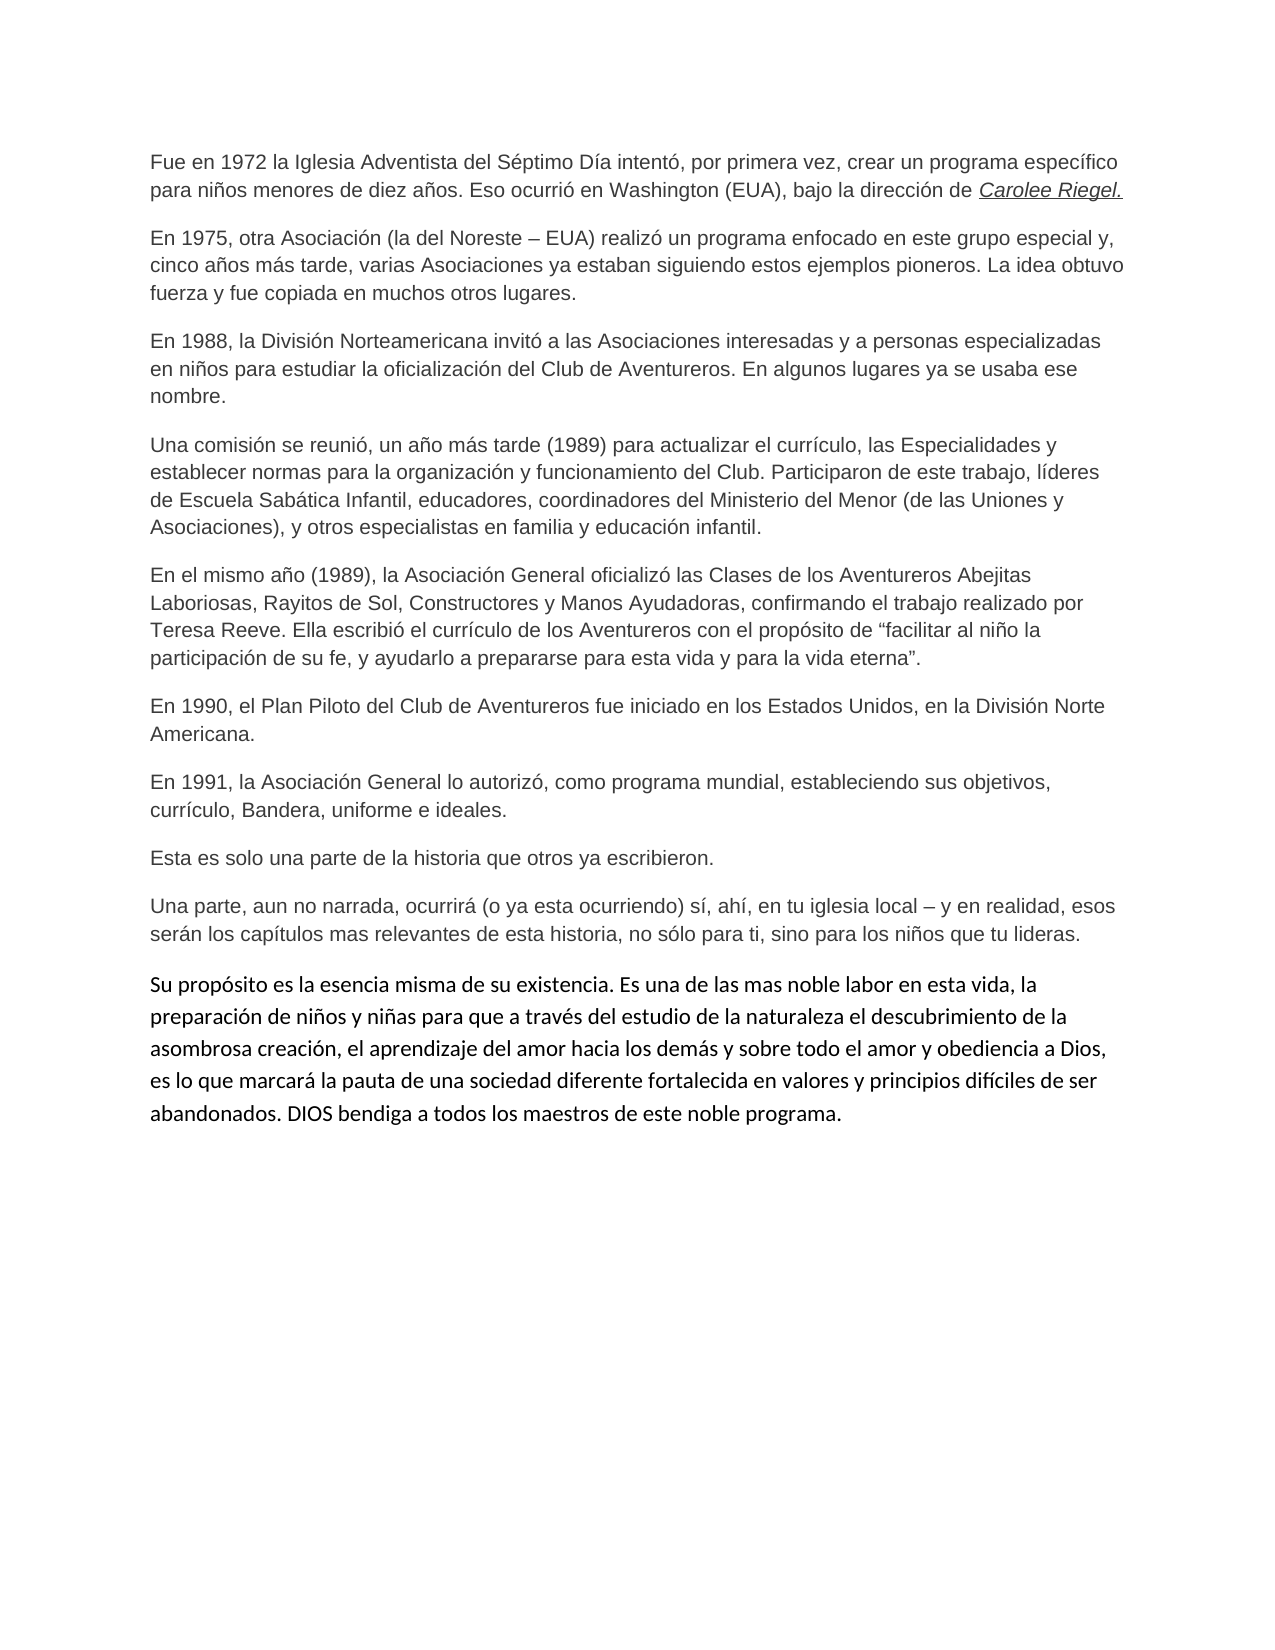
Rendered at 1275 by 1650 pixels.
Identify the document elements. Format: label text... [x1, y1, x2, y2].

text Esta es solo una parte de la historia que otros ya escribieron. [150, 846, 1125, 870]
text Su propósito es la esencia misma de su existencia. Es una de las mas noble labor en esta vida, la preparación de niños y niñas para que a través del estudio de la naturaleza el descubrimiento de la asombrosa creación, el aprendizaje del amor hacia los demás y sobre todo el amor y obediencia a Dios, es lo que marcará la pauta de una sociedad diferente fortalecida en valores y principios difíciles de ser abandonados. DIOS bendiga a todos los maestros de este noble programa. [150, 970, 1125, 1127]
text En el mismo año (1989), la Asociación General oficializó las Clases de los Aventureros Abejitas Laboriosas, Rayitos de Sol, Constructores y Manos Ayudadoras, confirmando el trabajo realizado por Teresa Reeve. Ella escribió el currículo de los Aventureros con el propósito de “facilitar al niño la participación de su fe, y ayudarlo a prepararse para esta vida y para la vida eterna”. [150, 563, 1125, 670]
text En 1990, el Plan Piloto del Club de Aventureros fue iniciado en los Estados Unidos, en la División Norte Americana. [150, 694, 1125, 746]
text En 1975, otra Asociación (la del Noreste – EUA) realizó un programa enfocado en este grupo especial y, cinco años más tarde, varias Asociaciones ya estaban siguiendo estos ejemplos pioneros. La idea obtuvo fuerza y fue copiada en muchos otros lugares. [150, 226, 1125, 305]
text Una comisión se reunió, un año más tarde (1989) para actualizar el currículo, las Especialidades y establecer normas para la organización y funcionamiento del Club. Participaron de este trabajo, líderes de Escuela Sabática Infantil, educadores, coordinadores del Ministerio del Menor (de las Uniones y Asociaciones), y otros especialistas en familia y educación infantil. [150, 432, 1125, 539]
text Fue en 1972 la Iglesia Adventista del Séptimo Día intentó, por primera vez, crear un programa específico para niños menores de diez años. Eso ocurrió en Washington (EUA), bajo la dirección de Carolee Riegel. [150, 150, 1125, 201]
text En 1991, la Asociación General lo autorizó, como programa mundial, estableciendo sus objetivos, currículo, Bandera, uniforme e ideales. [150, 770, 1125, 821]
text Una parte, aun no narrada, ocurrirá (o ya esta ocurriendo) sí, ahí, en tu iglesia local – y en realidad, esos serán los capítulos mas relevantes de esta historia, no sólo para ti, sino para los niños que tu lideras. [150, 894, 1125, 946]
text En 1988, la División Norteamericana invitó a las Asociaciones interesadas y a personas especializadas en niños para estudiar la oficialización del Club de Aventureros. En algunos lugares ya se usaba ese nombre. [150, 329, 1125, 408]
